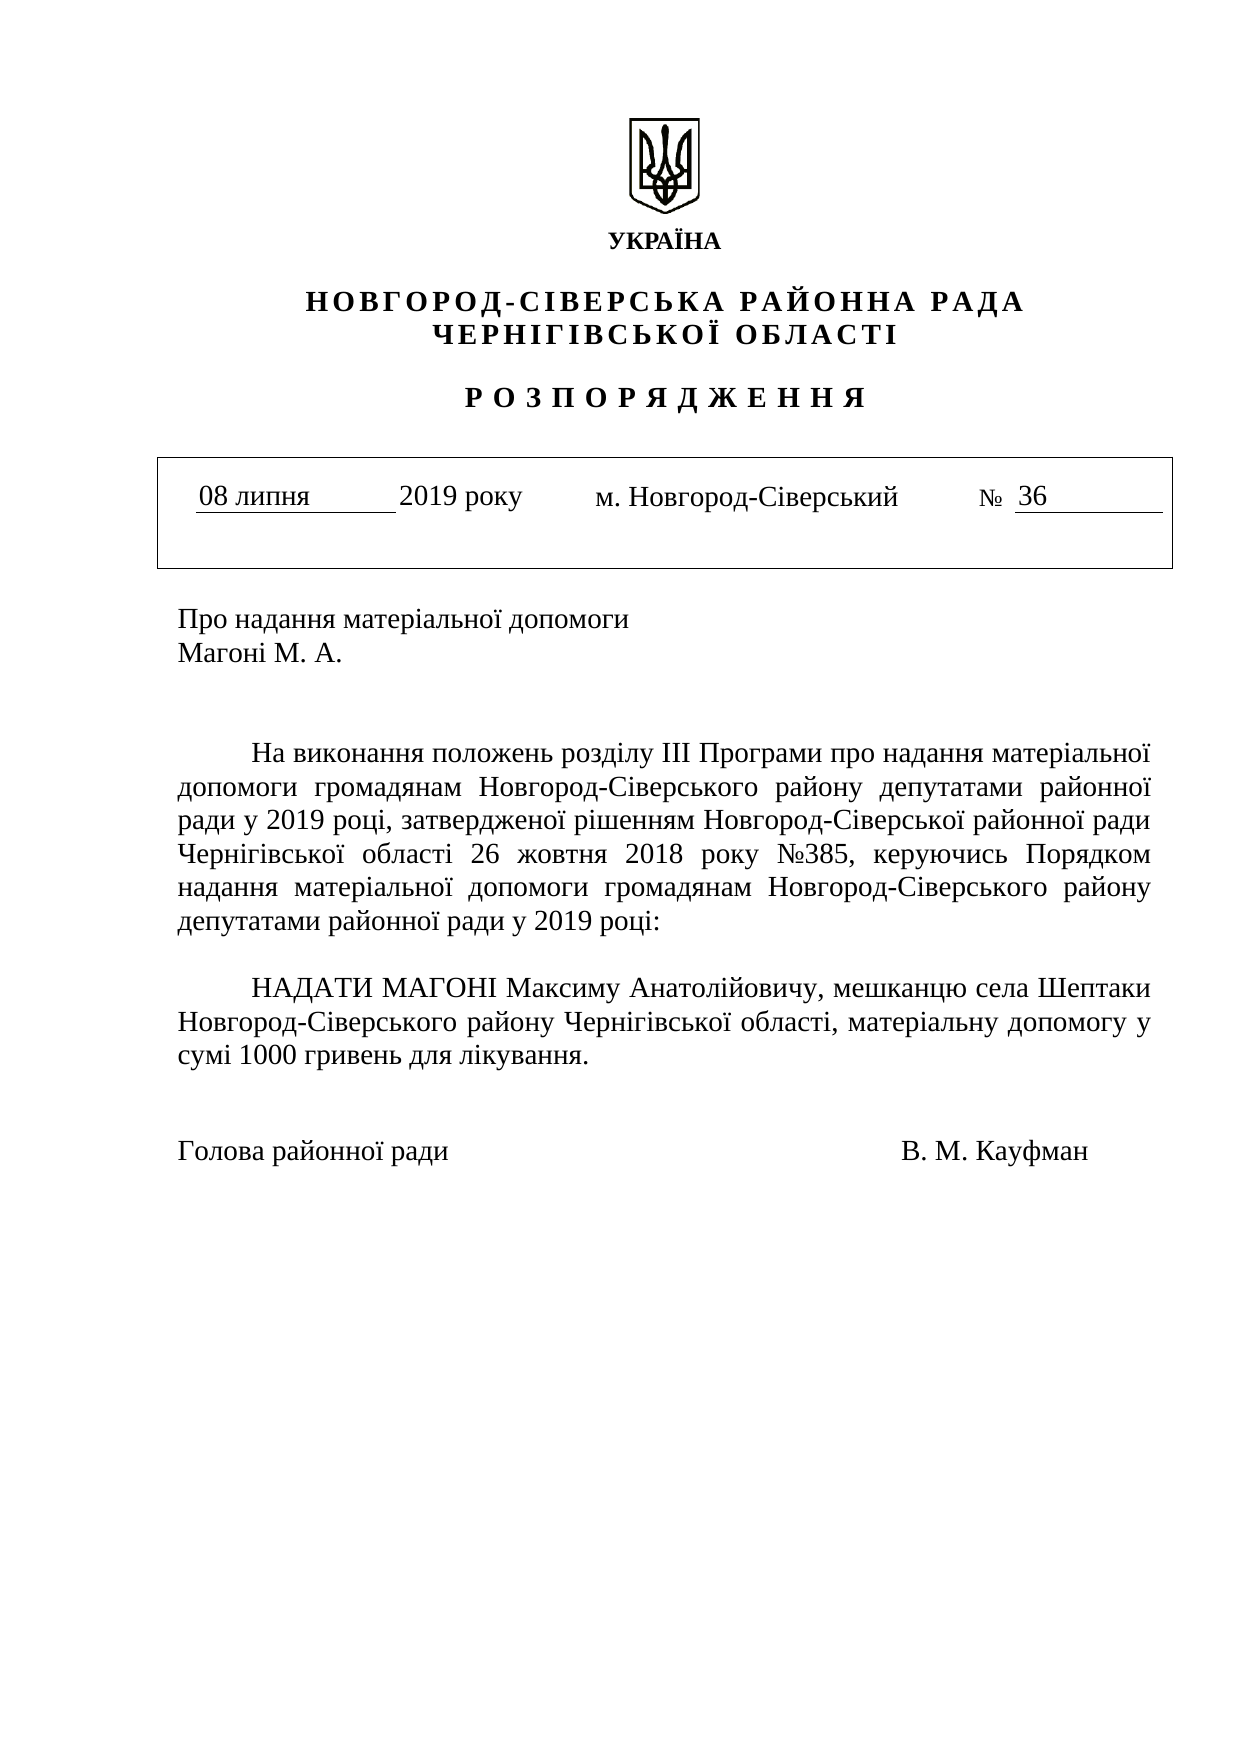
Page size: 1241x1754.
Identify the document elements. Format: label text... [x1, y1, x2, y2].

text НАДАТИ МАГОНІ Максиму Анатолійовичу, мешканцю села Шептаки Новгород-Сіверського району Чернігівської області, матеріальну допомогу у сумі 1000 гривень для лікування. [177, 970, 1152, 1071]
picture [629, 118, 700, 214]
text Про надання матеріальної допомоги [177, 601, 1152, 635]
table_header 2019 року [396, 466, 585, 512]
text РОЗПОРЯДЖЕННЯ [177, 380, 1152, 414]
text На виконання положень розділу ІІІ Програми про надання матеріальної допомоги громадянам Новгород-Сіверського району депутатами районної ради у 2019 році, затвердженої рішенням Новгород-Сіверської районної ради Чернігівської області 26 жовтня 2018 року №385, керуючись Порядком надання матеріальної допомоги громадянам Новгород-Сіверського району депутатами районної ради у 2019 році: [177, 735, 1152, 937]
subtitle НОВГОРОД-СІВЕРСЬКА РАЙОННА РАДА ЧЕРНІГІВСЬКОЇ ОБЛАСТІ [177, 284, 1152, 351]
table_header 36 [1015, 466, 1163, 512]
text Голова районної ради В. М. Кауфман [177, 1133, 1152, 1167]
table_header 08 липня [196, 466, 396, 512]
subtitle Україна [177, 226, 1152, 255]
text Магоні М. А. [177, 635, 1152, 668]
table_header м. Новгород-Сіверський № [585, 466, 1015, 512]
